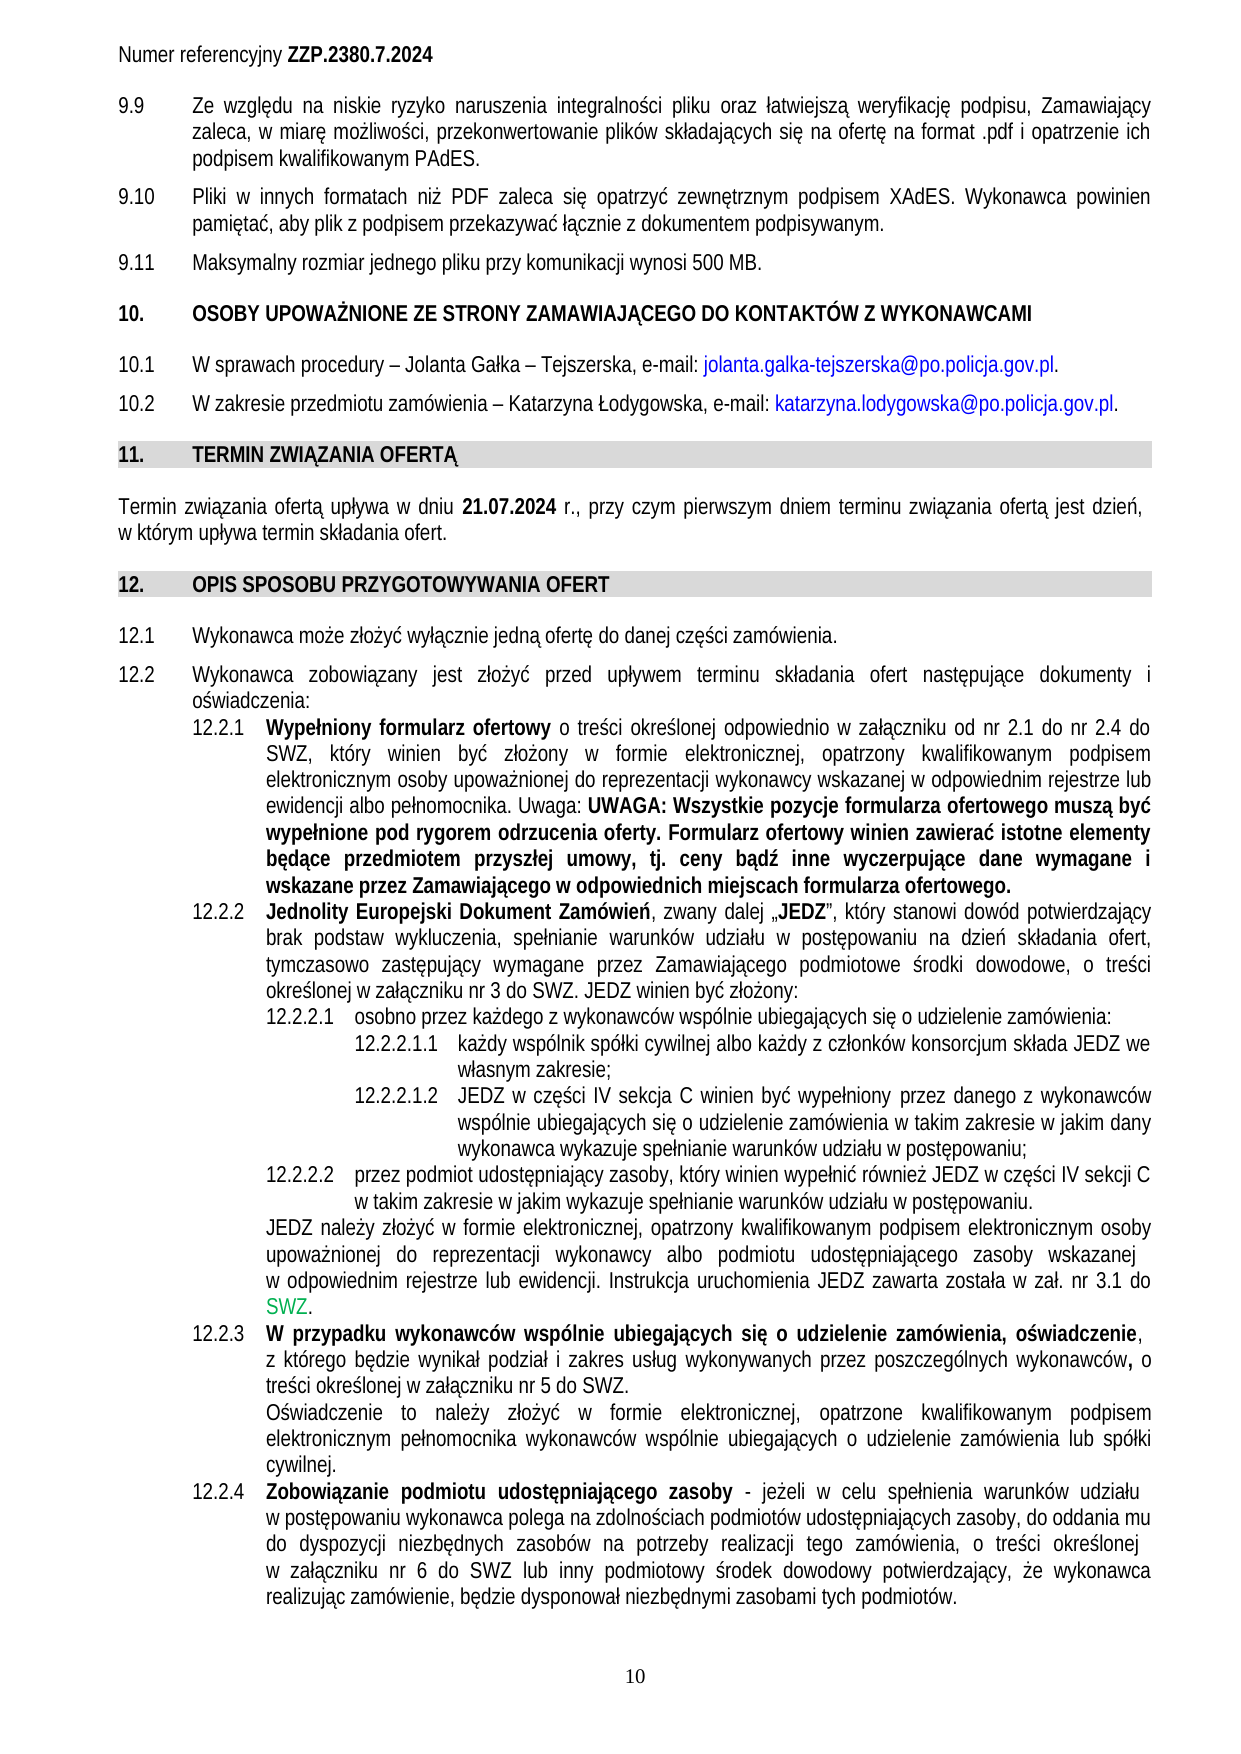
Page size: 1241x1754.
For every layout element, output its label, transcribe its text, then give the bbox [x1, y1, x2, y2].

list Zobowiązanie podmiotu udostępniającego zasoby - jeżeli w celu spełnienia warunków udziału w postępowaniu wykonawca polega na zdolnościach podmiotów udostępniających zasoby, do oddania mu do dyspozycji niezbędnych zasobów na potrzeby realizacji tego zamówienia, o treści określonej w załączniku nr 6 do SWZ lub inny podmiotowy środek dowodowy potwierdzający, że wykonawca realizując zamówienie, będzie dysponował niezbędnymi zasobami tych podmiotów. [192, 1478, 1152, 1609]
list Ze względu na niskie ryzyko naruszenia integralności pliku oraz łatwiejszą weryfikację podpisu, Zamawiający zaleca, w miarę możliwości, przekonwertowanie plików składających się na ofertę na format .pdf i opatrzenie ich podpisem kwalifikowanym PAdES. [118, 92, 1152, 171]
list Jednolity Europejski Dokument Zamówień, zwany dalej „JEDZ”, który stanowi dowód potwierdzający brak podstaw wykluczenia, spełnianie warunków udziału w postępowaniu na dzień składania ofert, tymczasowo zastępujący wymagane przez Zamawiającego podmiotowe środki dowodowe, o treści określonej w załączniku nr 3 do SWZ. JEDZ winien być złożony: [192, 898, 1152, 1003]
list Wykonawca może złożyć wyłącznie jedną ofertę do danej części zamówienia. [118, 622, 1152, 648]
list W przypadku wykonawców wspólnie ubiegających się o udzielenie zamówienia, oświadczenie, z którego będzie wynikał podział i zakres usług wykonywanych przez poszczególnych wykonawców, o treści określonej w załączniku nr 5 do SWZ. [192, 1319, 1152, 1399]
list JEDZ w części IV sekcja C winien być wypełniony przez danego z wykonawców wspólnie ubiegających się o udzielenie zamówienia w takim zakresie w jakim dany wykonawca wykazuje spełnianie warunków udziału w postępowaniu; [354, 1082, 1152, 1161]
text TERMIN ZWIĄZANIA OFERTĄ [118, 441, 1152, 468]
list W zakresie przedmiotu zamówienia – Katarzyna Łodygowska, e-mail: katarzyna.lodygowska@po.policja.gov.pl. [118, 390, 1152, 416]
list Wypełniony formularz ofertowy o treści określonej odpowiednio w załączniku od nr 2.1 do nr 2.4 do SWZ, który winien być złożony w formie elektronicznej, opatrzony kwalifikowanym podpisem elektronicznym osoby upoważnionej do reprezentacji wykonawcy wskazanej w odpowiednim rejestrze lub ewidencji albo pełnomocnika. Uwaga: UWAGA: Wszystkie pozycje formularza ofertowego muszą być wypełnione pod rygorem odrzucenia oferty. Formularz ofertowy winien zawierać istotne elementy będące przedmiotem przyszłej umowy, tj. ceny bądź inne wyczerpujące dane wymagane i wskazane przez Zamawiającego w odpowiednich miejscach formularza ofertowego. [192, 713, 1152, 898]
list osobno przez każdego z wykonawców wspólnie ubiegających się o udzielenie zamówienia: [266, 1003, 1152, 1030]
list Pliki w innych formatach niż PDF zaleca się opatrzyć zewnętrznym podpisem XAdES. Wykonawca powinien pamiętać, aby plik z podpisem przekazywać łącznie z dokumentem podpisywanym. [118, 183, 1152, 236]
list Maksymalny rozmiar jednego pliku przy komunikacji wynosi 500 MB. [118, 248, 1152, 275]
text Oświadczenie to należy złożyć w formie elektronicznej, opatrzone kwalifikowanym podpisem elektronicznym pełnomocnika wykonawców wspólnie ubiegających o udzielenie zamówienia lub spółki cywilnej. [266, 1399, 1152, 1478]
text OSOBY UPOWAŻNIONE ZE STRONY ZAMAWIAJĄCEGO DO KONTAKTÓW Z WYKONAWCAMI [118, 300, 1152, 326]
text OPIS SPOSOBU PRZYGOTOWYWANIA OFERT [118, 571, 1152, 597]
list JEDZ należy złożyć w formie elektronicznej, opatrzony kwalifikowanym podpisem elektronicznym osoby upoważnionej do reprezentacji wykonawcy albo podmiotu udostępniającego zasoby wskazanej w odpowiednim rejestrze lub ewidencji. Instrukcja uruchomienia JEDZ zawarta została w zał. nr 3.1 do SWZ. [266, 1214, 1152, 1319]
list przez podmiot udostępniający zasoby, który winien wypełnić również JEDZ w części IV sekcji C w takim zakresie w jakim wykazuje spełnianie warunków udziału w postępowaniu. [266, 1161, 1152, 1214]
list Wykonawca zobowiązany jest złożyć przed upływem terminu składania ofert następujące dokumenty i oświadczenia: [118, 661, 1152, 713]
list W sprawach procedury – Jolanta Gałka – Tejszerska, e-mail: jolanta.galka-tejszerska@po.policja.gov.pl. [118, 351, 1152, 378]
text Termin związania ofertą upływa w dniu 21.07.2024 r., przy czym pierwszym dniem terminu związania ofertą jest dzień, w którym upływa termin składania ofert. [118, 493, 1152, 546]
list każdy wspólnik spółki cywilnej albo każdy z członków konsorcjum składa JEDZ we własnym zakresie; [354, 1030, 1152, 1082]
